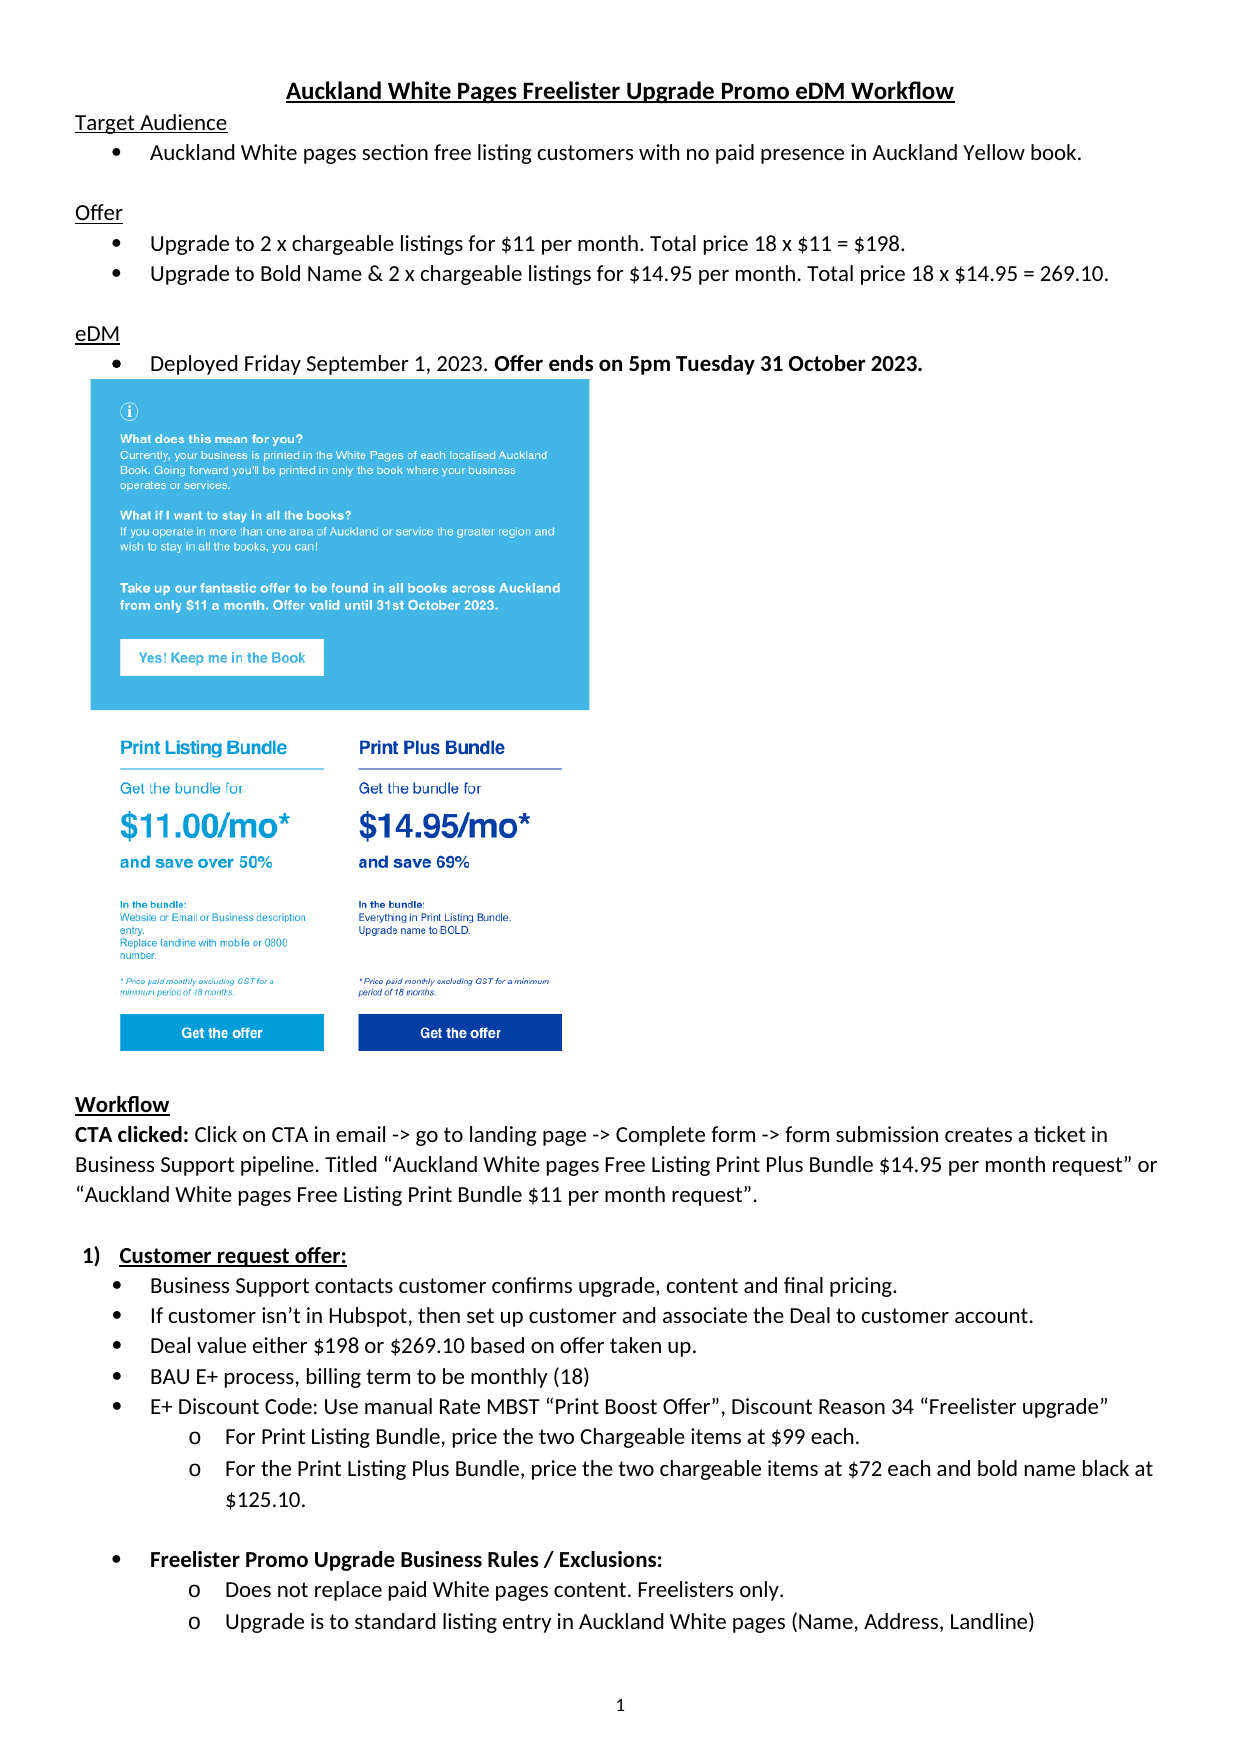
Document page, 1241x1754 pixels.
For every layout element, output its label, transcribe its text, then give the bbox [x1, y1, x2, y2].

text Auckland White Pages Freelister Upgrade Promo eDM Workflow [75, 75, 1165, 106]
list Auckland White pages section free listing customers with no paid presence in Auckland Yellow book. [112, 138, 1165, 166]
list Does not replace paid White pages content. Freelisters only. [187, 1576, 1165, 1605]
list Freelister Promo Upgrade Business Rules / Exclusions: [112, 1545, 1165, 1573]
picture [90, 379, 590, 1058]
list Business Support contacts customer confirms upgrade, content and final pricing. [113, 1271, 1165, 1299]
list For Print Listing Bundle, price the two Chargeable items at $99 each. [188, 1422, 1165, 1451]
text Workflow [75, 1090, 1165, 1118]
list Deal value either $198 or $269.10 based on offer taken up. [113, 1332, 1165, 1359]
list Upgrade is to standard listing entry in Auckland White pages (Name, Address, Landline) [187, 1607, 1165, 1636]
list If customer isn’t in Hubspot, then set up customer and associate the Deal to customer account. [113, 1301, 1165, 1329]
text eDM [75, 319, 1165, 347]
list Deployed Friday September 1, 2023. Offer ends on 5pm Tuesday 31 October 2023. [112, 349, 1165, 378]
list E+ Discount Code: Use manual Rate MBST “Print Boost Offer”, Discount Reason 34 “Freelister upgrade” [113, 1392, 1165, 1420]
text Target Audience [75, 108, 1165, 136]
list BAU E+ process, billing term to be monthly (18) [113, 1362, 1165, 1390]
text Offer [75, 198, 1165, 227]
list Customer request offer: [82, 1241, 1165, 1269]
list For the Print Listing Plus Bundle, price the two chargeable items at $72 each and bold name black at $125.10. [188, 1454, 1165, 1513]
list Upgrade to Bold Name & 2 x chargeable listings for $14.95 per month. Total price 18 x $14.95 = 269.10. [112, 259, 1165, 287]
text CTA clicked: Click on CTA in email -> go to landing page -> Complete form -> form submission creates a ticket in Business Support pipeline. Titled “Auckland White pages Free Listing Print Plus Bundle $14.95 per month request” or “Auckland White pages Free Listing Print Bundle $11 per month request”. [75, 1120, 1165, 1208]
list Upgrade to 2 x chargeable listings for $11 per month. Total price 18 x $11 = $198. [112, 229, 1165, 257]
